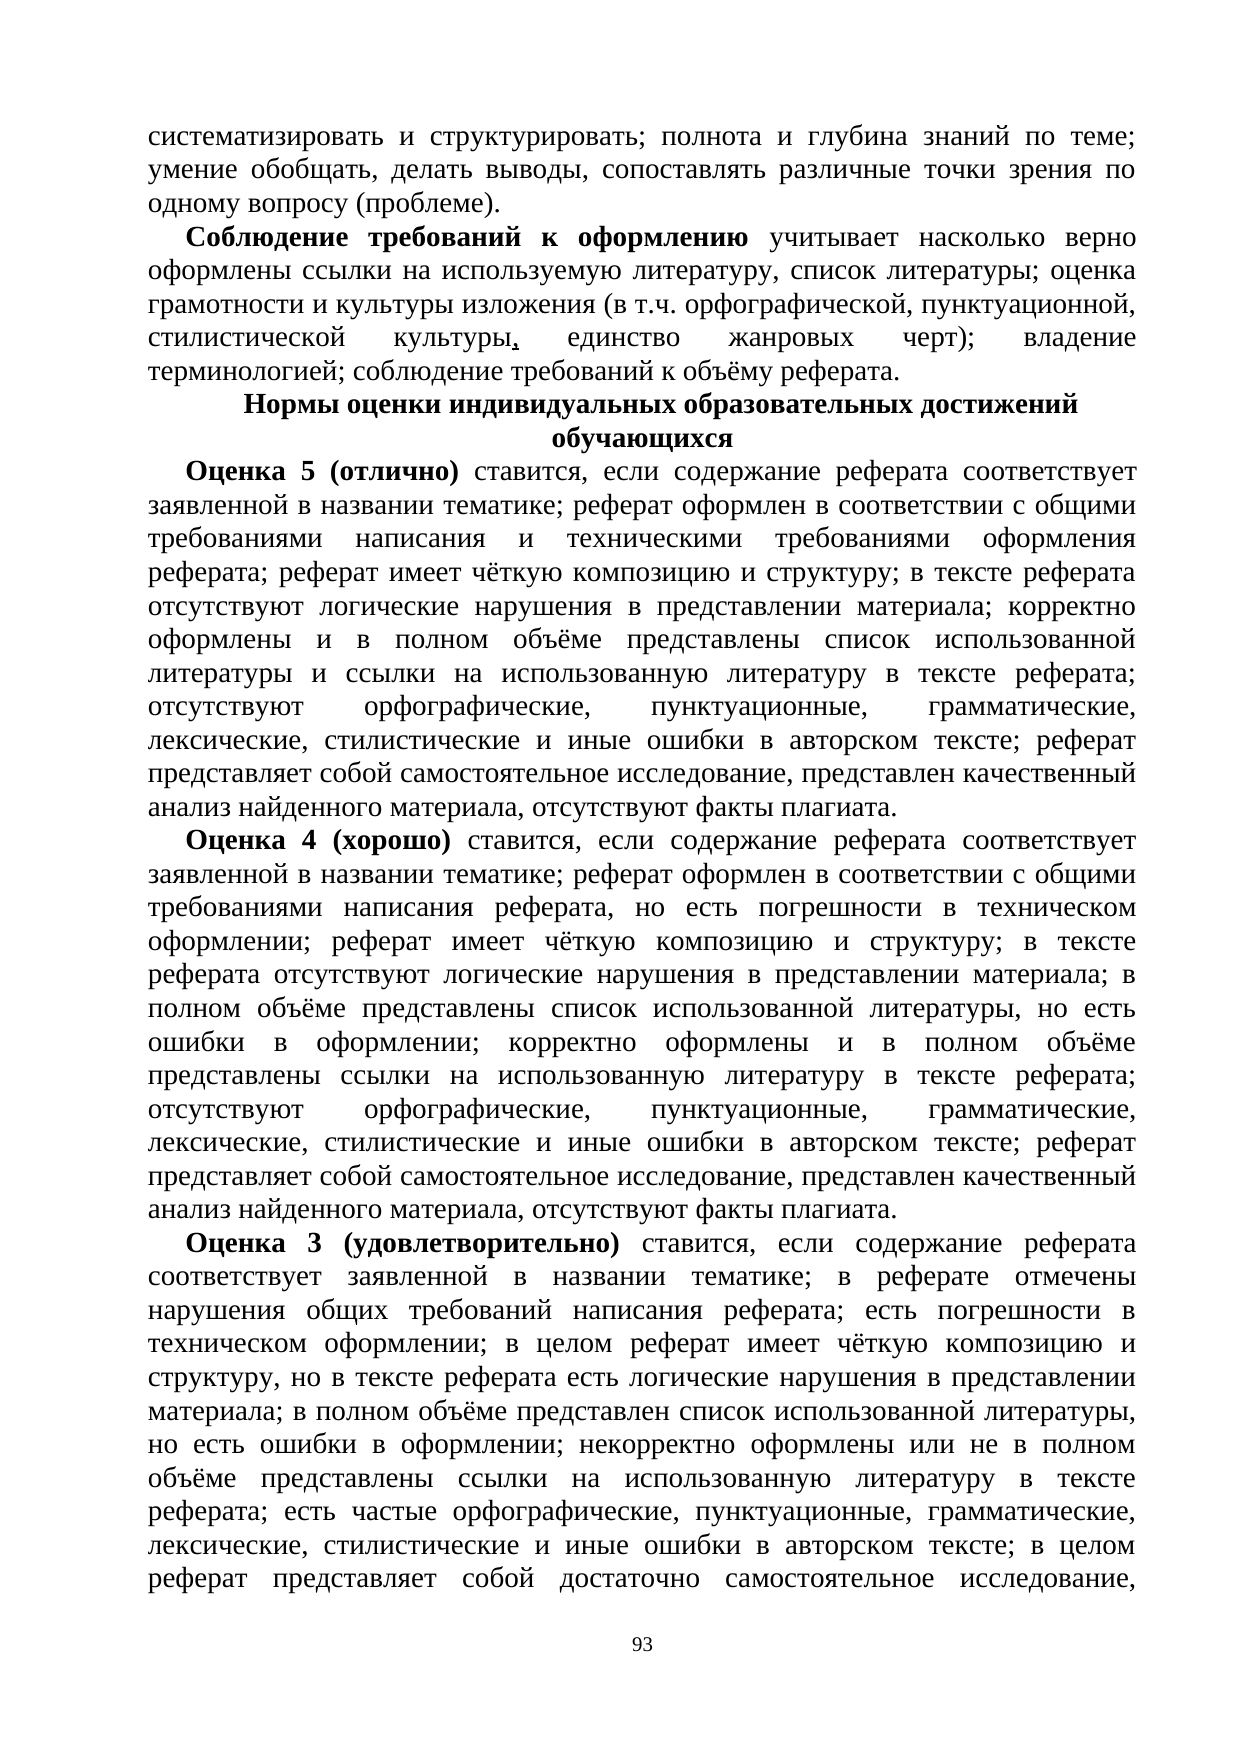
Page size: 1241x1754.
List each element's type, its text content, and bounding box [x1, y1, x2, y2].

text Оценка 4 (хорошо) ставится, если содержание реферата соответствует заявленной в названии тематике; реферат оформлен в соответствии с общими требованиями написания реферата, но есть погрешности в техническом оформлении; реферат имеет чёткую композицию и структуру; в тексте реферата отсутствуют логические нарушения в представлении материала; в полном объёме представлены список использованной литературы, но есть ошибки в оформлении; корректно оформлены и в полном объёме представлены ссылки на использованную литературу в тексте реферата; отсутствуют орфографические, пунктуационные, грамматические, лексические, стилистические и иные ошибки в авторском тексте; реферат представляет собой самостоятельное исследование, представлен качественный анализ найденного материала, отсутствуют факты плагиата. [148, 822, 1137, 1225]
text Нормы оценки индивидуальных образовательных достижений обучающихся [148, 386, 1137, 453]
text Оценка 5 (отлично) ставится, если содержание реферата соответствует заявленной в названии тематике; реферат оформлен в соответствии с общими требованиями написания и техническими требованиями оформления реферата; реферат имеет чёткую композицию и структуру; в тексте реферата отсутствуют логические нарушения в представлении материала; корректно оформлены и в полном объёме представлены список использованной литературы и ссылки на использованную литературу в тексте реферата; отсутствуют орфографические, пунктуационные, грамматические, лексические, стилистические и иные ошибки в авторском тексте; реферат представляет собой самостоятельное исследование, представлен качественный анализ найденного материала, отсутствуют факты плагиата. [148, 453, 1137, 822]
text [148, 118, 1137, 219]
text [148, 1225, 1137, 1594]
text Соблюдение требований к оформлению учитывает насколько верно оформлены ссылки на используемую литературу, список литературы; оценка грамотности и культуры изложения (в т.ч. орфографической, пунктуационной, стилистической культуры, единство жанровых черт); владение терминологией; соблюдение требований к объёму реферата. [148, 219, 1137, 386]
